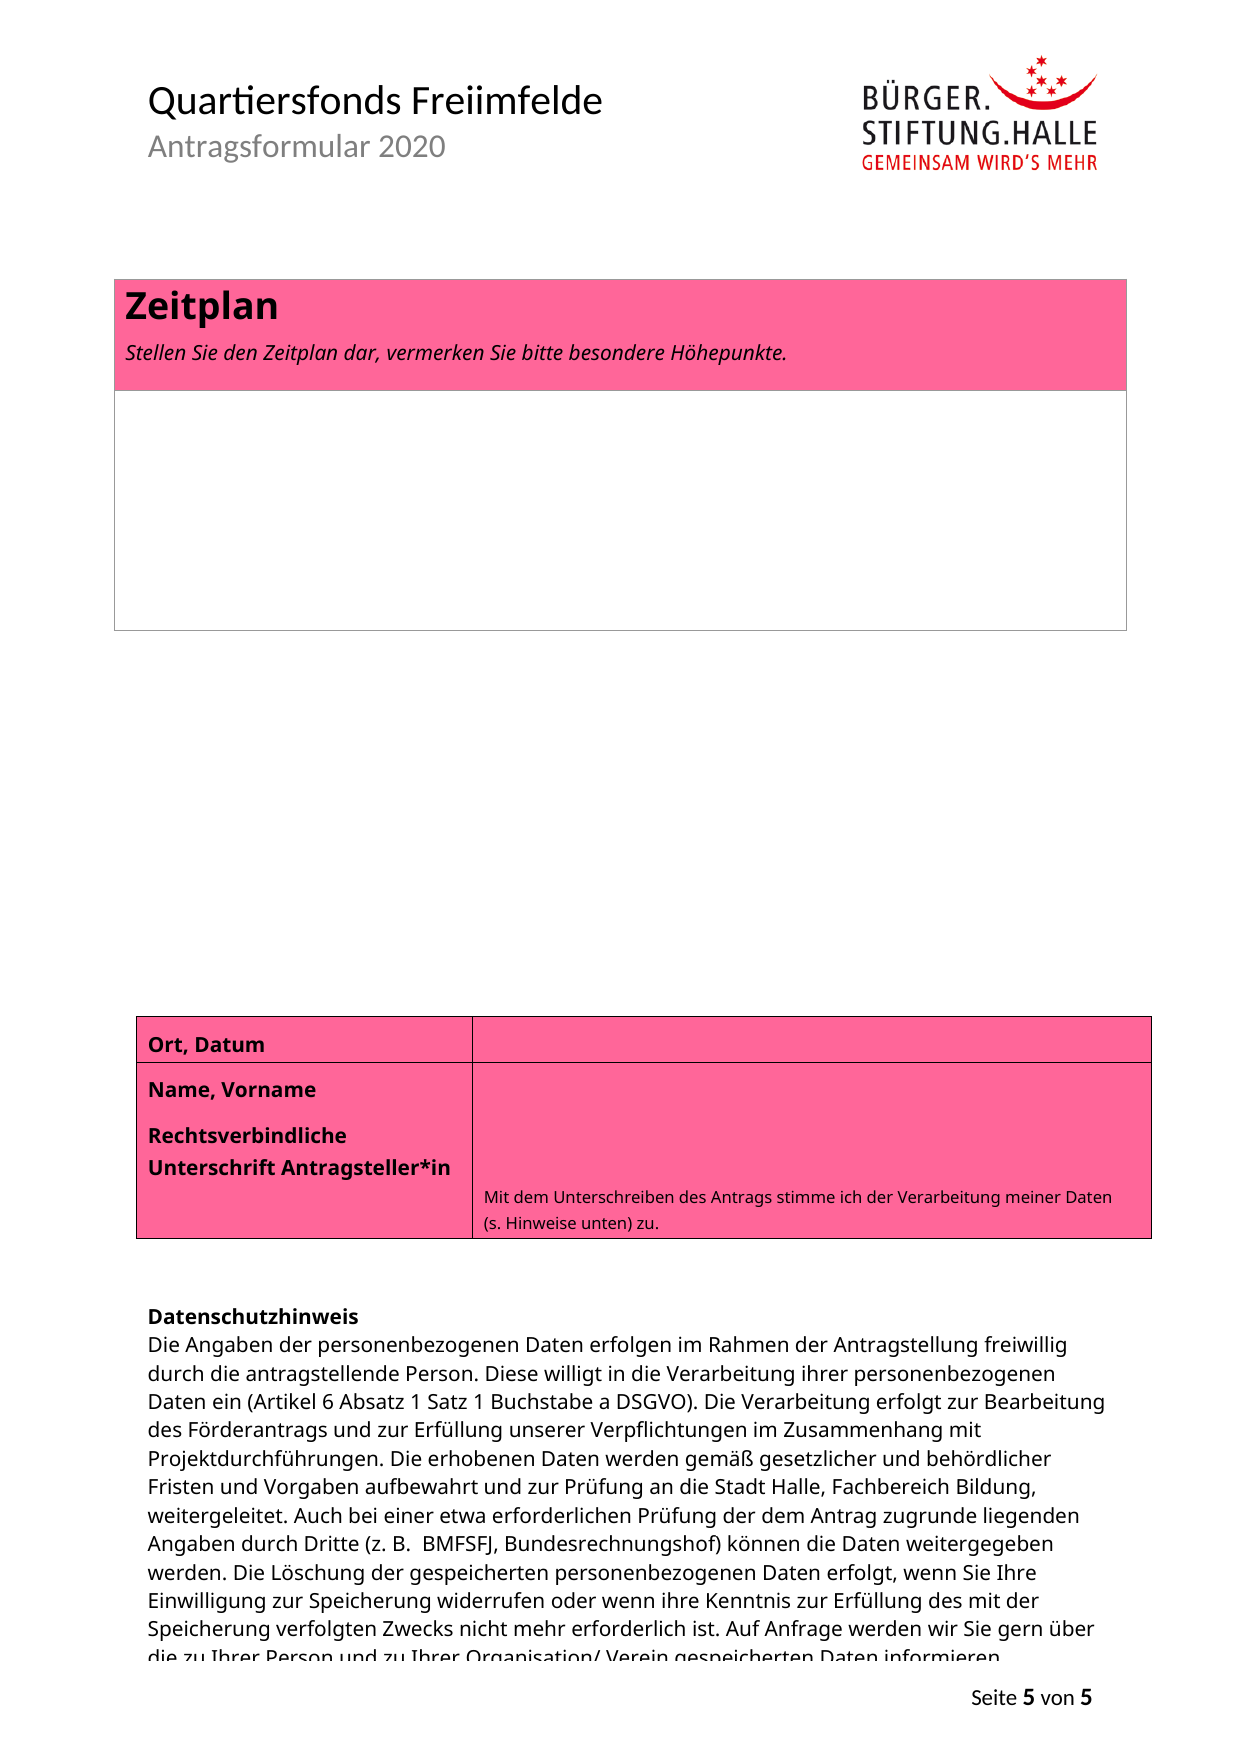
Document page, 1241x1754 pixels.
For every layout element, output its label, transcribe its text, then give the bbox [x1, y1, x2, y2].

table_cell Mit dem Unterschreiben des Antrags stimme ich der Verarbeitung meiner Daten (s. Hinweise unten) zu. [473, 1063, 1151, 1238]
table_header Ort, Datum [137, 1017, 472, 1062]
table_header [473, 1017, 1151, 1062]
table_header Zeitplan Stellen Sie den Zeitplan dar, vermerken Sie bitte besondere Höhepunkte. [115, 280, 1126, 390]
table_cell [115, 391, 1126, 630]
table_cell Name, Vorname Rechtsverbindliche Unterschrift Antragsteller*in [137, 1063, 472, 1238]
picture [860, 53, 1099, 171]
